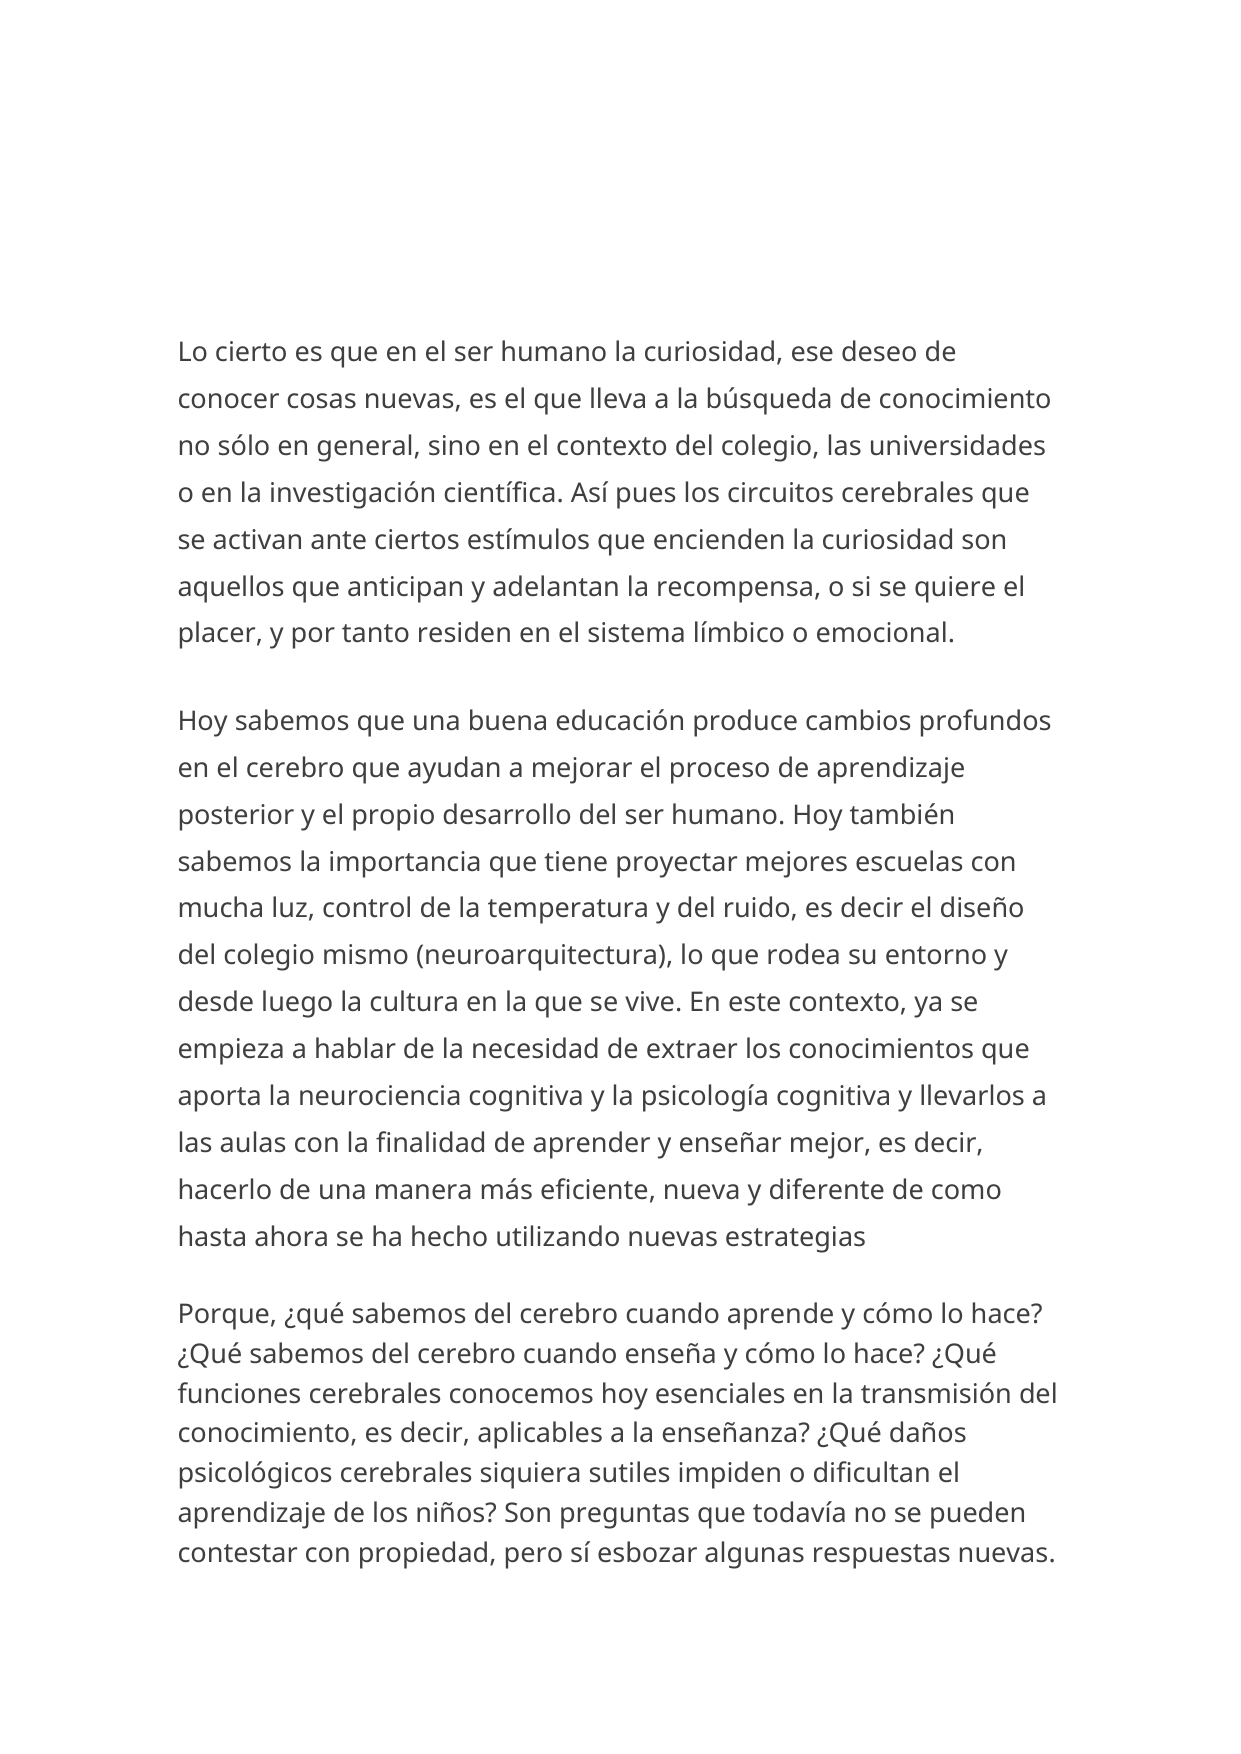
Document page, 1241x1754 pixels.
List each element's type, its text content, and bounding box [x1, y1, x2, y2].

text Hoy sabemos que una buena educación produce cambios profundos en el cerebro que ayudan a mejorar el proceso de aprendizaje posterior y el propio desarrollo del ser humano. Hoy también sabemos la importancia que tiene proyectar mejores escuelas con mucha luz, control de la temperatura y del ruido, es decir el diseño del colegio mismo (neuroarquitectura), lo que rodea su entorno y desde luego la cultura en la que se vive. En este contexto, ya se empieza a hablar de la necesidad de extraer los conocimientos que aporta la neurociencia cognitiva y la psicología cognitiva y llevarlos a las aulas con la finalidad de aprender y enseñar mejor, es decir, hacerlo de una manera más eficiente, nueva y diferente de como hasta ahora se ha hecho utilizando nuevas estrategias [177, 691, 1063, 1254]
text Lo cierto es que en el ser humano la curiosidad, ese deseo de conocer cosas nuevas, es el que lleva a la búsqueda de conocimiento no sólo en general, sino en el contexto del colegio, las universidades o en la investigación científica. Así pues los circuitos cerebrales que se activan ante ciertos estímulos que encienden la curiosidad son aquellos que anticipan y adelantan la recompensa, o si se quiere el placer, y por tanto residen en el sistema límbico o emocional. [177, 323, 1063, 651]
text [177, 1294, 1063, 1570]
